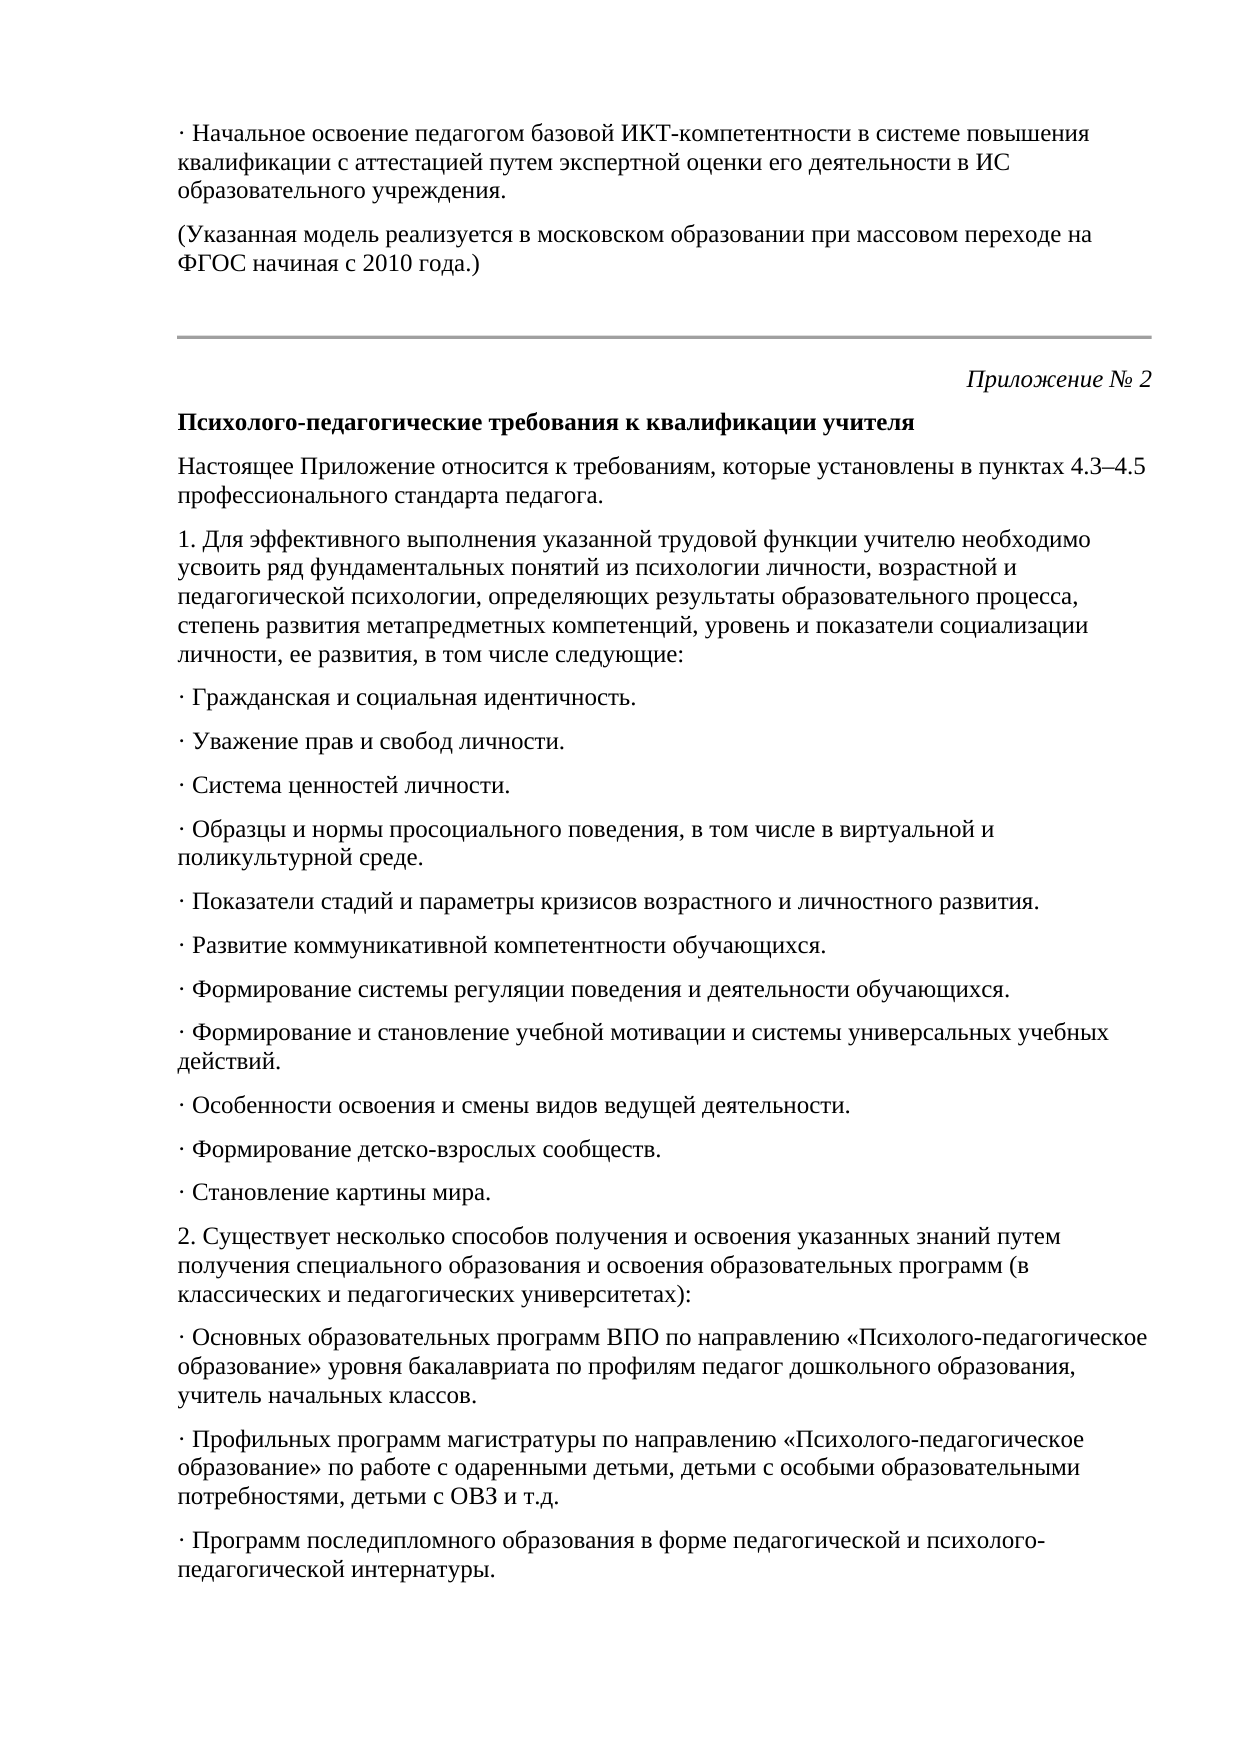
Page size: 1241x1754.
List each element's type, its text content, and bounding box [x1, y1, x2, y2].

text (Указанная модель реализуется в московском образовании при массовом переходе на ФГОС начиная с 2010 года.) [177, 219, 1152, 277]
text · Становление картины мира. [177, 1177, 1152, 1206]
text · Основных образовательных программ ВПО по направлению «Психолого-педагогическое образование» уровня бакалавриата по профилям педагог дошкольного образования, учитель начальных классов. [177, 1322, 1152, 1409]
text · Программ последипломного образования в форме педагогической и психолого-педагогической интернатуры. [177, 1525, 1152, 1582]
text · Формирование системы регуляции поведения и деятельности обучающихся. [177, 974, 1152, 1002]
text · Формирование детско-взрослых сообществ. [177, 1134, 1152, 1162]
text 1. Для эффективного выполнения указанной трудовой функции учителю необходимо усвоить ряд фундаментальных понятий из психологии личности, возрастной и педагогической психологии, определяющих результаты образовательного процесса, степень развития метапредметных компетенций, уровень и показатели социализации личности, ее развития, в том числе следующие: [177, 524, 1152, 667]
text Настоящее Приложение относится к требованиям, которые установлены в пунктах 4.3–4.5 профессионального стандарта педагога. [177, 451, 1152, 509]
text · Развитие коммуникативной компетентности обучающихся. [177, 930, 1152, 959]
text · Гражданская и социальная идентичность. [177, 682, 1152, 711]
text · Образцы и нормы просоциального поведения, в том числе в виртуальной и поликультурной среде. [177, 814, 1152, 871]
text · Система ценностей личности. [177, 770, 1152, 799]
text Приложение № 2 [177, 364, 1152, 392]
text · Уважение прав и свобод личности. [177, 726, 1152, 755]
text · Начальное освоение педагогом базовой ИКТ-компетентности в системе повышения квалификации с аттестацией путем экспертной оценки его деятельности в ИС образовательного учреждения. [177, 118, 1152, 204]
text · Формирование и становление учебной мотивации и системы универсальных учебных действий. [177, 1017, 1152, 1075]
text · Показатели стадий и параметры кризисов возрастного и личностного развития. [177, 886, 1152, 915]
text 2. Существует несколько способов получения и освоения указанных знаний путем получения специального образования и освоения образовательных программ (в классических и педагогических университетах): [177, 1221, 1152, 1307]
text · Особенности освоения и смены видов ведущей деятельности. [177, 1090, 1152, 1119]
text · Профильных программ магистратуры по направлению «Психолого-педагогическое образование» по работе с одаренными детьми, детьми с особыми образовательными потребностями, детьми с ОВЗ и т.д. [177, 1424, 1152, 1510]
text Психолого-педагогические требования к квалификации учителя [177, 407, 1152, 436]
